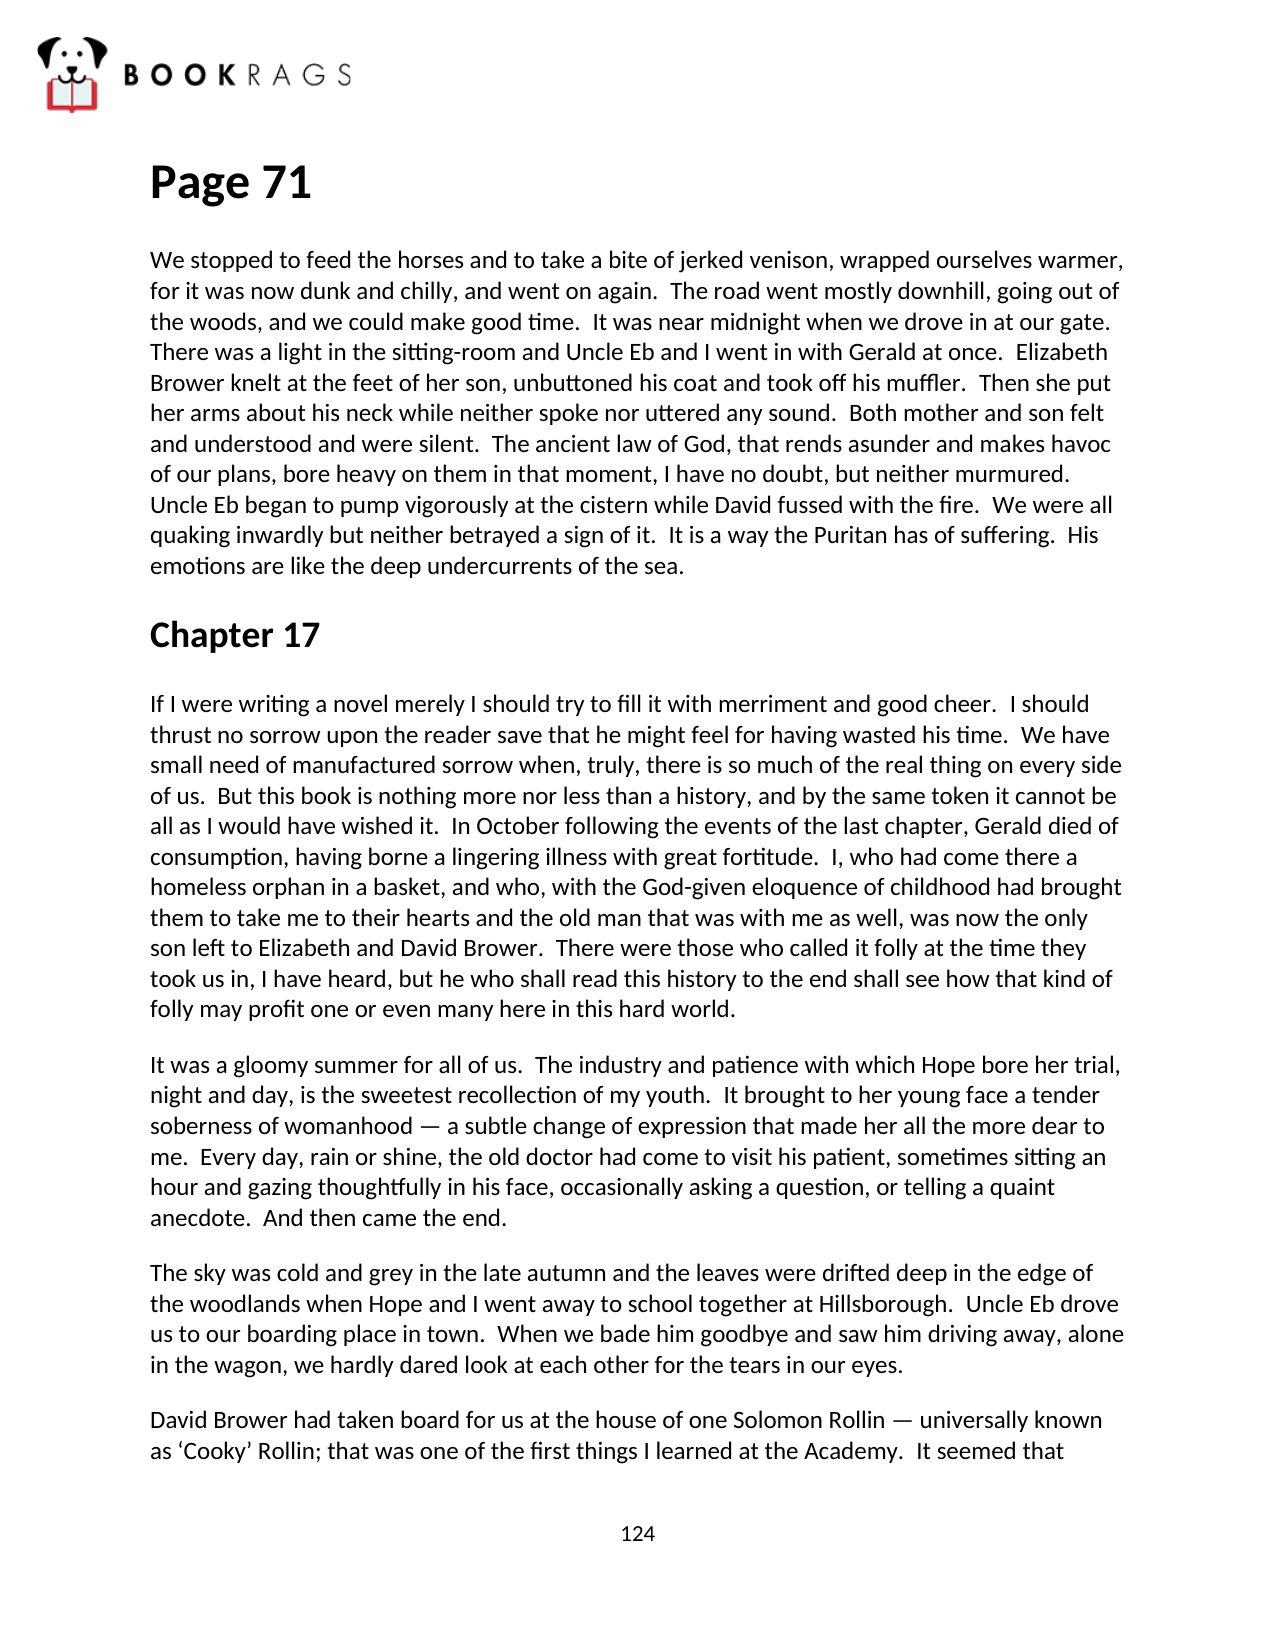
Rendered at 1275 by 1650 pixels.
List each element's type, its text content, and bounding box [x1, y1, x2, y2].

text Chapter 17 [150, 611, 1125, 657]
text It was a gloomy summer for all of us. The industry and patience with which Hope bore her trial, night and day, is the sweetest recollection of my youth. It brought to her young face a tender soberness of womanhood — a subtle change of expression that made her all the more dear to me. Every day, rain or shine, the old doctor had come to visit his patient, sometimes sitting an hour and gazing thoughtfully in his face, occasionally asking a question, or telling a quaint anecdote. And then came the end. [150, 1049, 1125, 1232]
picture [37, 37, 351, 113]
text Page 71 [150, 150, 1125, 211]
text We stopped to feed the horses and to take a bite of jerked venison, wrapped ourselves warmer, for it was now dunk and chilly, and went on again. The road went mostly downhill, going out of the woods, and we could make good time. It was near midnight when we drove in at our gate. There was a light in the sitting-room and Uncle Eb and I went in with Gerald at once. Elizabeth Brower knelt at the feet of her son, unbuttoned his coat and took off his muffler. Then she put her arms about his neck while neither spoke nor uttered any sound. Both mother and son felt and understood and were silent. The ancient law of God, that rends asunder and makes havoc of our plans, bore heavy on them in that moment, I have no doubt, but neither murmured. Uncle Eb began to pump vigorously at the cistern while David fussed with the fire. We were all quaking inwardly but neither betrayed a sign of it. It is a way the Puritan has of suffering. His emotions are like the deep undercurrents of the sea. [150, 244, 1125, 580]
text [150, 1404, 1125, 1465]
text The sky was cold and grey in the late autumn and the leaves were drifted deep in the edge of the woodlands when Hope and I went away to school together at Hillsborough. Uncle Eb drove us to our boarding place in town. When we bade him goodbye and saw him driving away, alone in the wagon, we hardly dared look at each other for the tears in our eyes. [150, 1257, 1125, 1379]
text If I were writing a novel merely I should try to fill it with merriment and good cheer. I should thrust no sorrow upon the reader save that he might feel for having wasted his time. We have small need of manufactured sorrow when, truly, there is so much of the real thing on every side of us. But this book is nothing more nor less than a history, and by the same token it cannot be all as I would have wished it. In October following the events of the last chapter, Gerald died of consumption, having borne a lingering illness with great fortitude. I, who had come there a homeless orphan in a basket, and who, with the God-given eloquence of childhood had brought them to take me to their hearts and the old man that was with me as well, was now the only son left to Elizabeth and David Brower. There were those who called it folly at the time they took us in, I have heard, but he who shall read this history to the end shall see how that kind of folly may profit one or even many here in this hard world. [150, 688, 1125, 1024]
